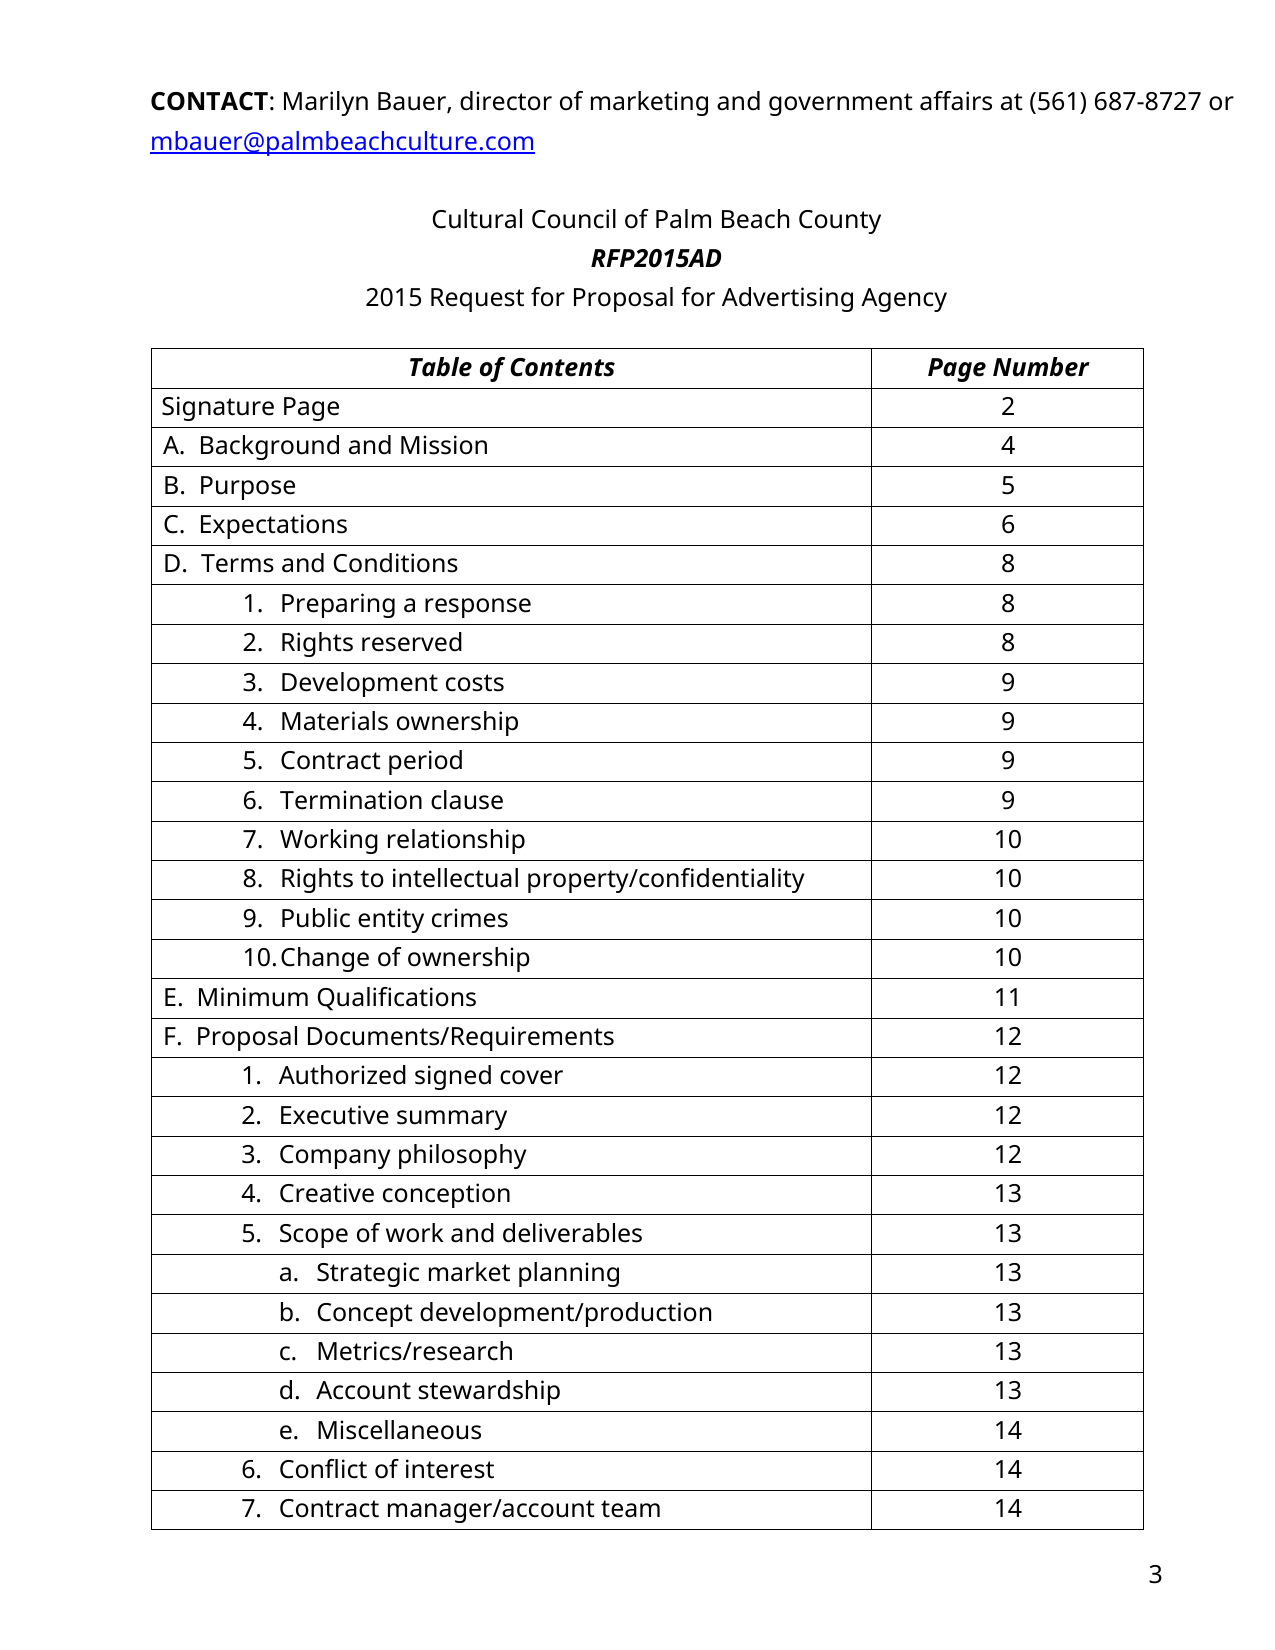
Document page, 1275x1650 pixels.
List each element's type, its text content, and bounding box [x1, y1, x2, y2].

table_cell Strategic market planning [152, 1255, 871, 1293]
table_cell 5 [872, 467, 1143, 506]
table_cell C. Expectations [152, 507, 871, 545]
table_cell 13 [872, 1255, 1143, 1293]
table_cell Contract period [152, 743, 871, 781]
table_cell Conflict of interest [152, 1452, 871, 1490]
table_cell Development costs [152, 664, 871, 702]
table_cell 13 [872, 1294, 1143, 1332]
table_cell Rights to intellectual property/confidentiality [152, 861, 871, 899]
table_cell Preparing a response [152, 585, 871, 624]
table_cell 14 [872, 1452, 1143, 1490]
table_cell Scope of work and deliverables [152, 1215, 871, 1254]
table_cell Authorized signed cover [152, 1058, 871, 1096]
table_cell 9 [872, 743, 1143, 781]
table_cell 10 [872, 900, 1143, 939]
table_cell Termination clause [152, 782, 871, 821]
table_cell Miscellaneous [152, 1412, 871, 1451]
table_cell Concept development/production [152, 1294, 871, 1332]
table_cell Working relationship [152, 822, 871, 860]
table_cell 9 [872, 664, 1143, 702]
table_cell 12 [872, 1137, 1143, 1175]
table_cell 13 [872, 1176, 1143, 1214]
table_cell 10 [872, 940, 1143, 978]
table_cell 14 [872, 1491, 1143, 1529]
table_cell 14 [872, 1412, 1143, 1451]
table_cell Public entity crimes [152, 900, 871, 939]
table_cell 4 [872, 428, 1143, 466]
table_cell 13 [872, 1334, 1143, 1372]
table_cell 12 [872, 1097, 1143, 1136]
text RFP2015AD [150, 241, 1162, 275]
table_cell Materials ownership [152, 704, 871, 742]
table_cell 13 [872, 1373, 1143, 1411]
table_cell Rights reserved [152, 625, 871, 663]
text Cultural Council of Palm Beach County [150, 201, 1162, 236]
table_cell Metrics/research [152, 1334, 871, 1372]
table_cell Signature Page [152, 389, 871, 427]
table_cell E. Minimum Qualifications [152, 979, 871, 1017]
table_cell 2 [872, 389, 1143, 427]
table_cell Executive summary [152, 1097, 871, 1136]
table_cell D. Terms and Conditions [152, 546, 871, 584]
table_cell 13 [872, 1215, 1143, 1254]
table_header Page Number [872, 349, 1143, 387]
table_cell 12 [872, 1019, 1143, 1057]
table_cell 6 [872, 507, 1143, 545]
table_cell 8 [872, 585, 1143, 624]
table_cell Account stewardship [152, 1373, 871, 1411]
table_cell B. Purpose [152, 467, 871, 506]
table_cell 10 [872, 861, 1143, 899]
table_cell 8 [872, 546, 1143, 584]
text CONTACT: Marilyn Bauer, director of marketing and government affairs at (561) 687-8727 or mbauer@palmbeachculture.com [150, 84, 1247, 157]
table_cell 12 [872, 1058, 1143, 1096]
table_cell 11 [872, 979, 1143, 1017]
table_cell 10 [872, 822, 1143, 860]
table_cell Creative conception [152, 1176, 871, 1214]
table_cell 8 [872, 625, 1143, 663]
table_cell 9 [872, 704, 1143, 742]
table_cell Contract manager/account team [152, 1491, 871, 1529]
table_cell Company philosophy [152, 1137, 871, 1175]
table_cell F. Proposal Documents/Requirements [152, 1019, 871, 1057]
table_cell 9 [872, 782, 1143, 821]
table_cell A. Background and Mission [152, 428, 871, 466]
table_header Table of Contents [152, 349, 871, 387]
text 2015 Request for Proposal for Advertising Agency [150, 280, 1162, 314]
table_cell Change of ownership [152, 940, 871, 978]
